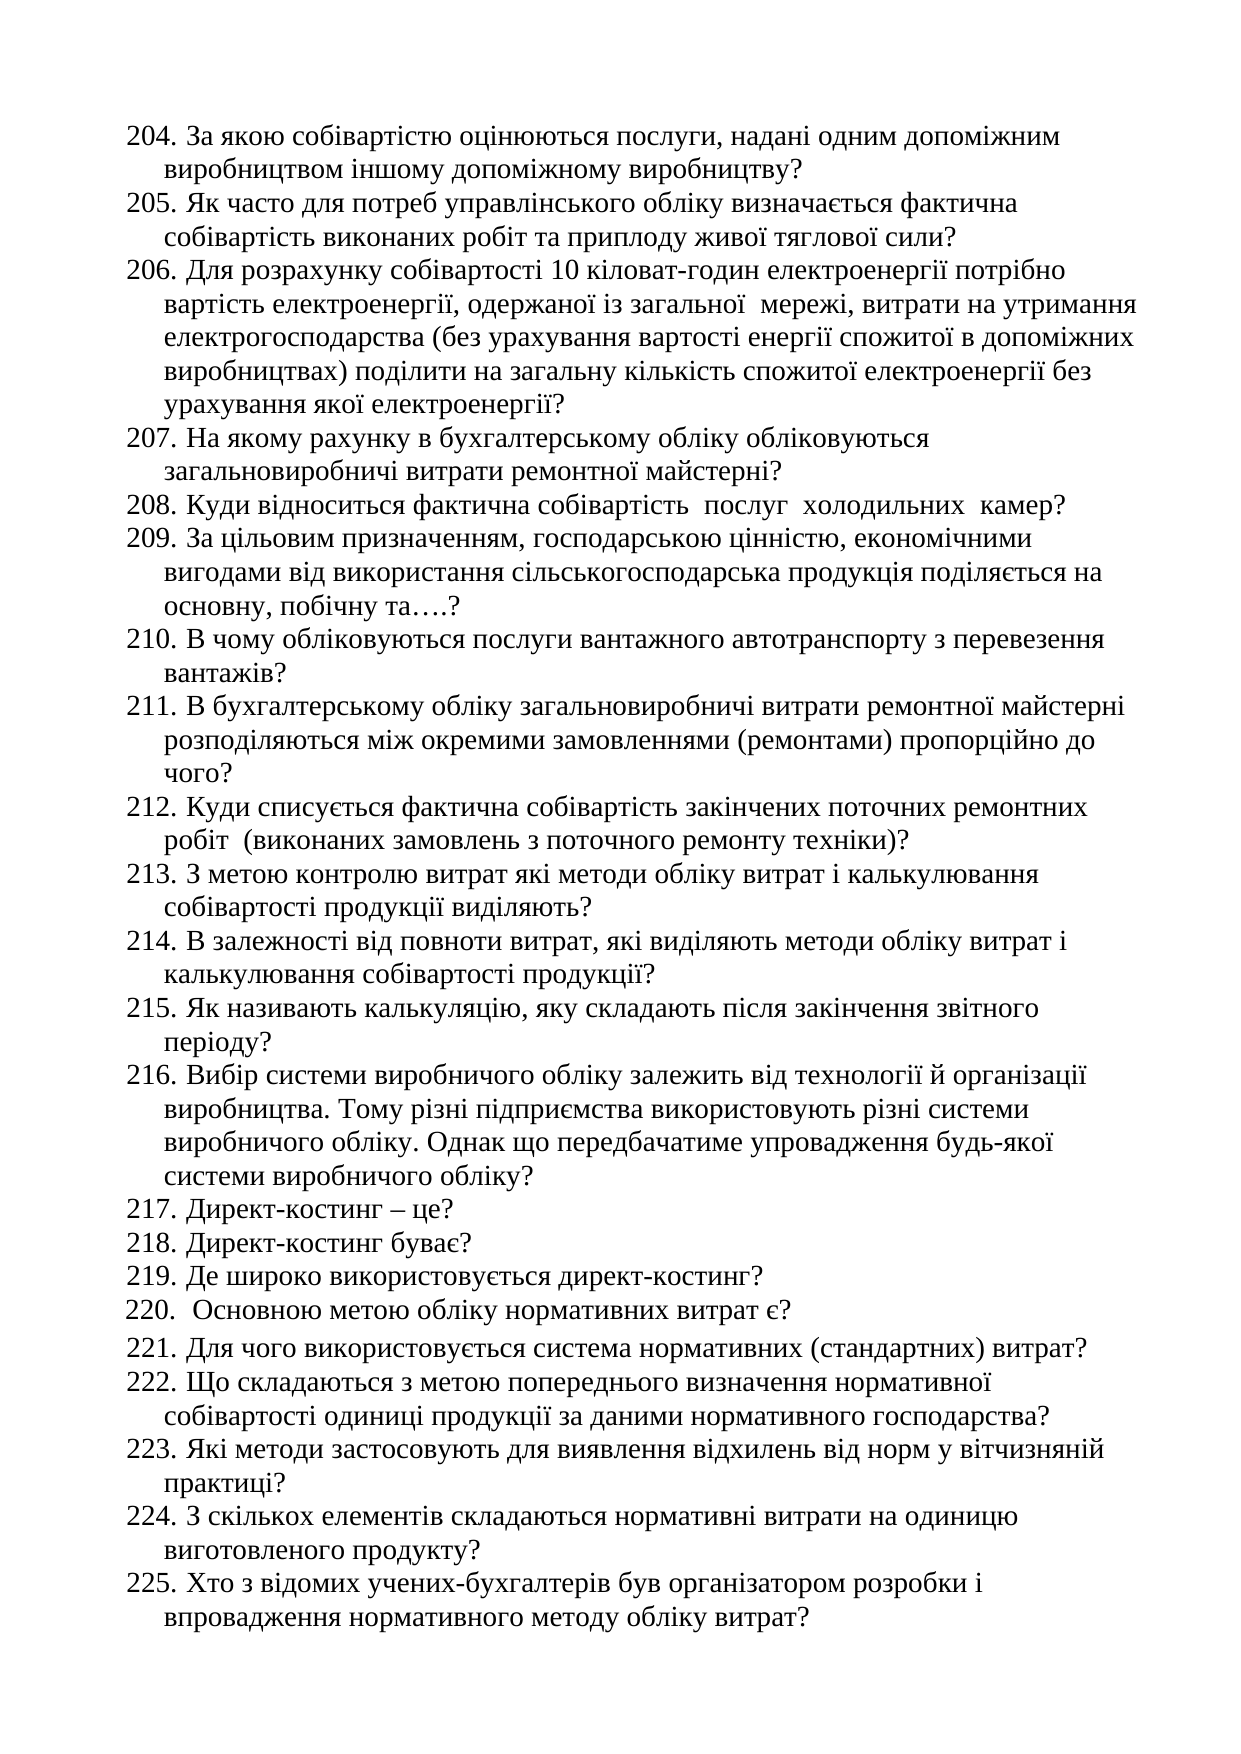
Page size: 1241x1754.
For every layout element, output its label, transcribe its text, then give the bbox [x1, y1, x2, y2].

list Для чого використовується система нормативних (стандартних) витрат? [126, 1331, 1152, 1364]
list Для розрахунку собівартості 10 кіловат-годин електроенергії потрібно вартість електроенергії, одержаної із загальної мережі, витрати на утримання електрогосподарства (без урахування вартості енергії спожитої в допоміжних виробництвах) поділити на загальну кількість спожитої електроенергії без урахування якої електроенергії? [126, 252, 1152, 420]
list На якому рахунку в бухгалтерському обліку обліковуються загальновиробничі витрати ремонтної майстерні? [126, 420, 1152, 487]
list Куди відноситься фактична собівартість послуг холодильних камер? [126, 487, 1152, 521]
list Що складаються з метою попереднього визначення нормативної собівартості одиниці продукції за даними нормативного господарства? [126, 1364, 1152, 1431]
list Вибір системи виробничого обліку залежить від технології й організації виробництва. Тому різні підприємства використовують різні системи виробничого обліку. Однак що передбачатиме упровадження будь-якої системи виробничого обліку? [126, 1057, 1152, 1191]
list Директ-костинг – це? [126, 1191, 1152, 1225]
list В залежності від повноти витрат, які виділяють методи обліку витрат і калькулювання собівартості продукції? [126, 923, 1152, 990]
list Куди списується фактична собівартість закінчених поточних ремонтних робіт (виконаних замовлень з поточного ремонту техніки)? [126, 789, 1152, 856]
list Основною метою обліку нормативних витрат є? [125, 1292, 1152, 1326]
list За якою собівартістю оцінюються послуги, надані одним допоміжним виробництвом іншому допоміжному виробництву? [126, 118, 1152, 185]
list В чому обліковуються послуги вантажного автотранспорту з перевезення вантажів? [126, 621, 1152, 688]
list З скількох елементів складаються нормативні витрати на одиницю виготовленого продукту? [126, 1498, 1152, 1565]
list В бухгалтерському обліку загальновиробничі витрати ремонтної майстерні розподіляються між окремими замовленнями (ремонтами) пропорційно до чого? [126, 688, 1152, 789]
list Хто з відомих учених-бухгалтерів був організатором розробки і впровадження нормативного методу обліку витрат? [126, 1565, 1152, 1632]
list З метою контролю витрат які методи обліку витрат і калькулювання собівартості продукції виділяють? [126, 856, 1152, 923]
list Директ-костинг буває? [126, 1225, 1152, 1258]
list Як називають калькуляцію, яку складають після закінчення звітного періоду? [126, 990, 1152, 1057]
list Які методи застосовують для виявлення відхилень від норм у вітчизняній практиці? [126, 1431, 1152, 1498]
list Як часто для потреб управлінського обліку визначається фактична собівартість виконаних робіт та приплоду живої тяглової сили? [126, 185, 1152, 252]
list За цільовим призначенням, господарською цінністю, економічними вигодами від використання сільськогосподарська продукція поділяється на основну, побічну та….? [126, 521, 1152, 621]
list Де широко використовується директ-костинг? [126, 1258, 1152, 1292]
